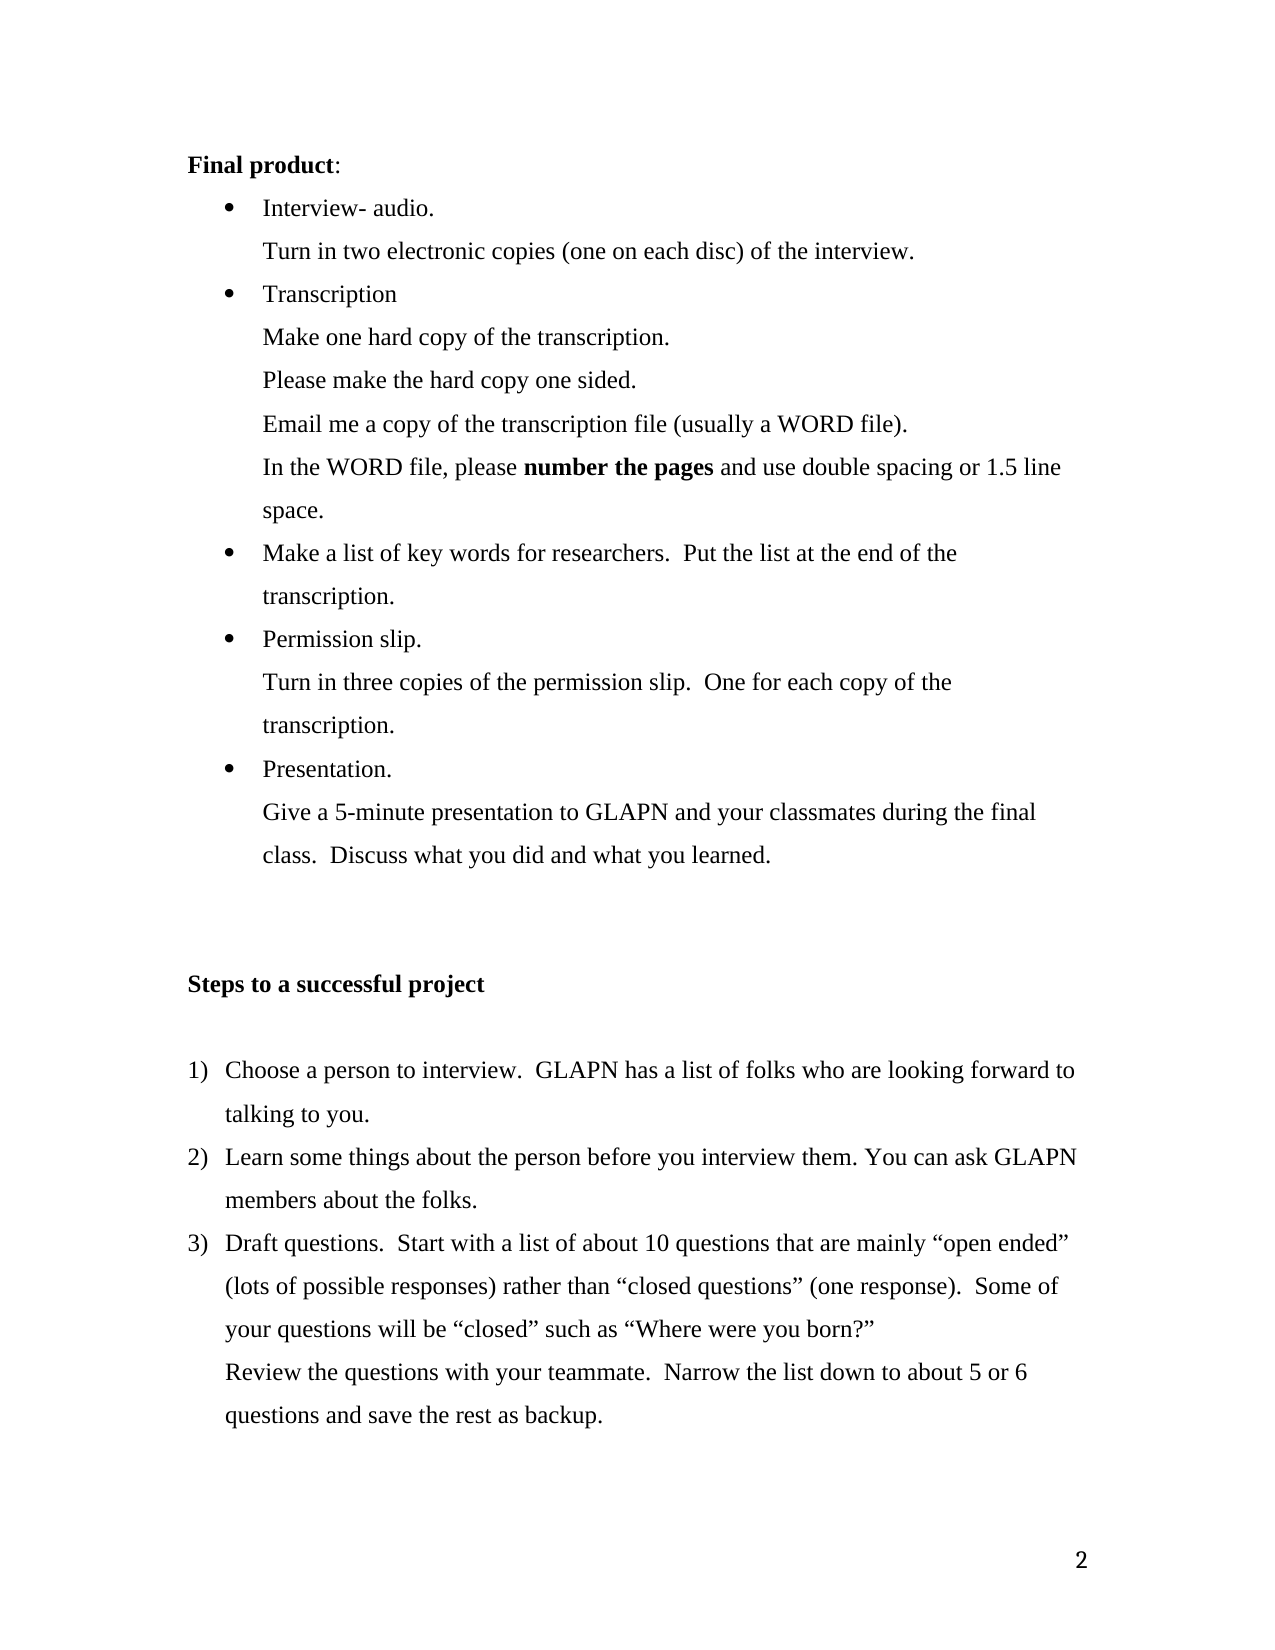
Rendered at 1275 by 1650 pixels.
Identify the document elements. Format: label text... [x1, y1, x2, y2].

text Final product: [187, 150, 1087, 179]
list Learn some things about the person before you interview them. You can ask GLAPN members about the folks. [187, 1142, 1087, 1214]
list Transcription Make one hard copy of the transcription. Please make the hard copy one sided. Email me a copy of the transcription file (usually a WORD file). [225, 279, 1087, 437]
list Interview- audio. Turn in two electronic copies (one on each disc) of the interview. [225, 193, 1087, 265]
list Presentation. Give a 5-minute presentation to GLAPN and your classmates during the final class. Discuss what you did and what you learned. [225, 754, 1087, 869]
text In the WORD file, please number the pages and use double spacing or 1.5 line space. [262, 452, 1087, 524]
list Permission slip. Turn in three copies of the permission slip. One for each copy of the transcription. [225, 624, 1087, 739]
list Choose a person to interview. GLAPN has a list of folks who are looking forward to talking to you. [187, 1056, 1087, 1127]
list Make a list of key words for researchers. Put the list at the end of the transcription. [225, 538, 1087, 610]
text Steps to a successful project [187, 969, 1087, 998]
list Draft questions. Start with a list of about 10 questions that are mainly “open ended” (lots of possible responses) rather than “closed questions” (one response). Some of your questions will be “closed” such as “Where were you born?” Review the questions with your teammate. Narrow the list down to about 5 or 6 questions and save the rest as backup. [187, 1228, 1087, 1472]
